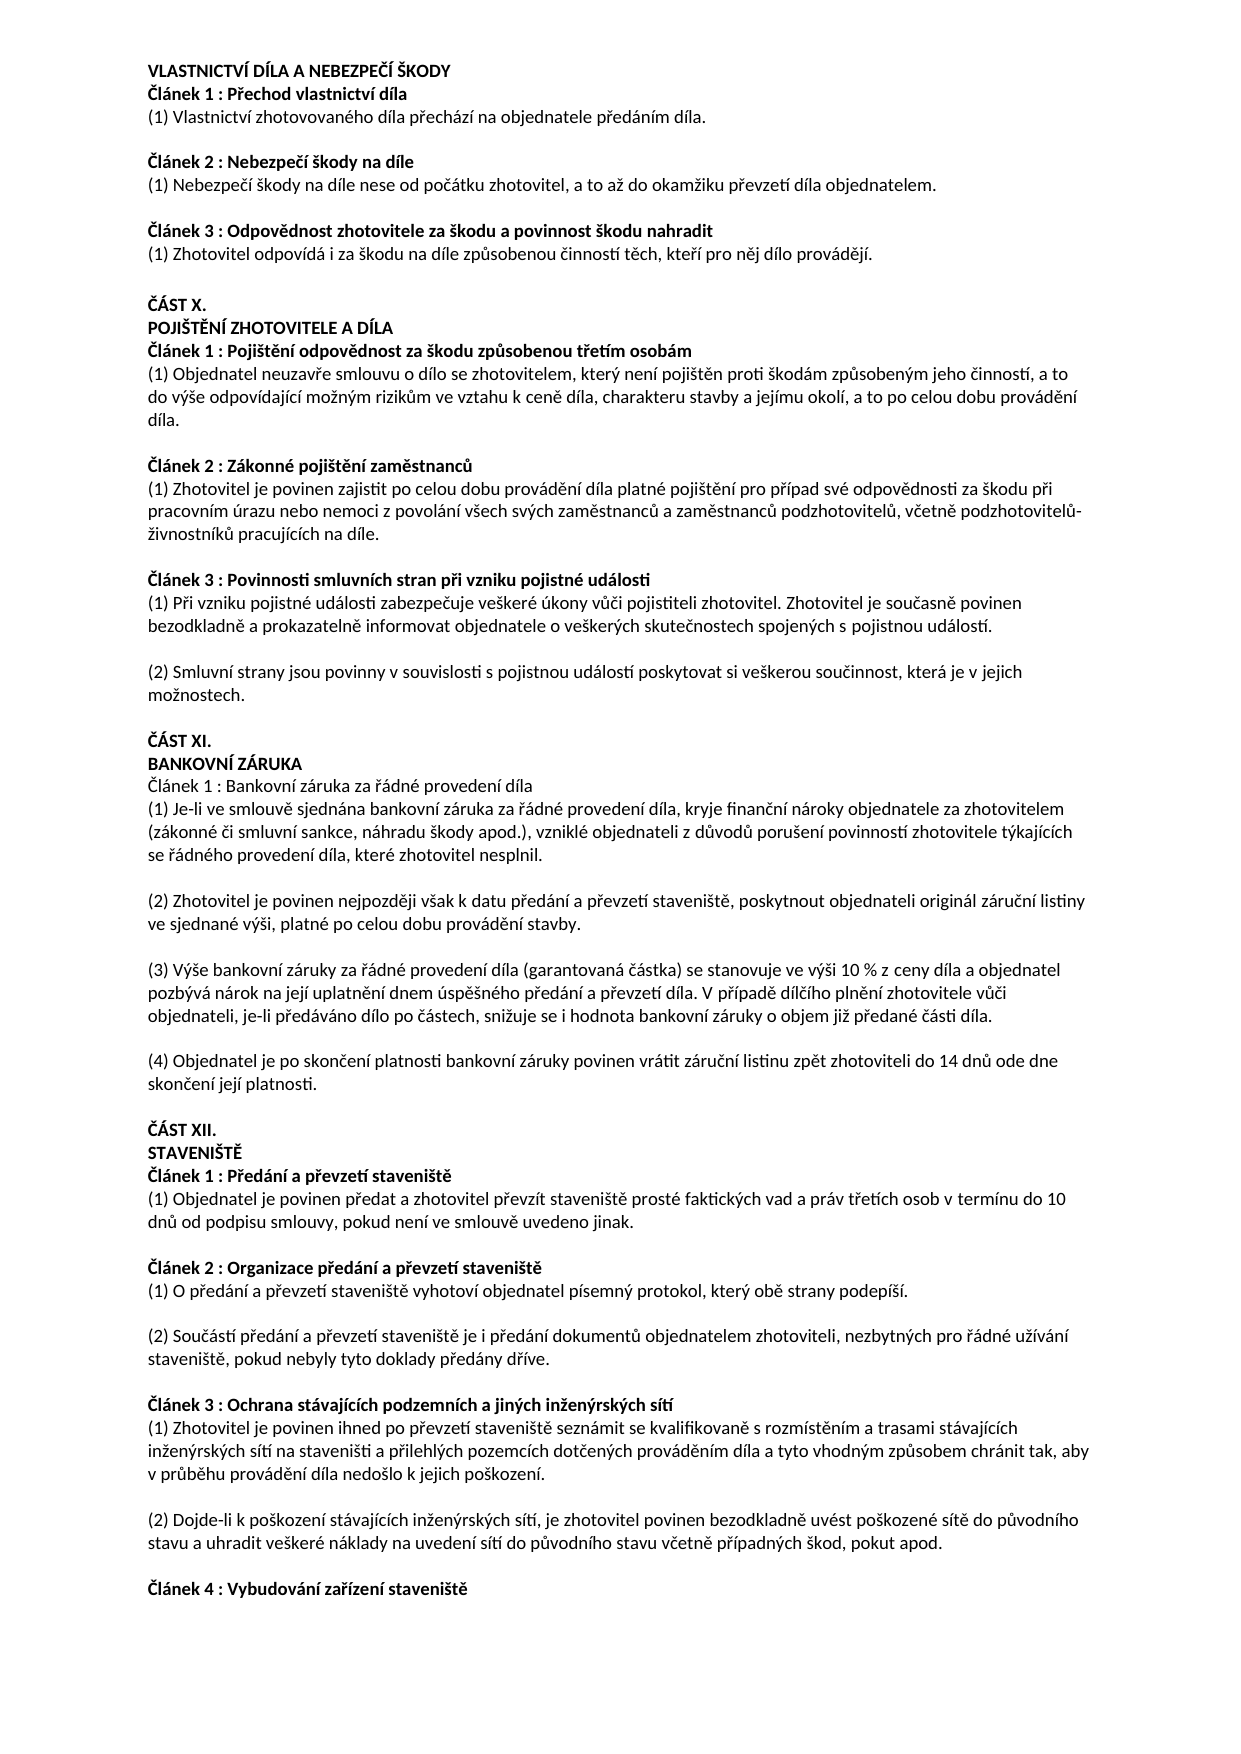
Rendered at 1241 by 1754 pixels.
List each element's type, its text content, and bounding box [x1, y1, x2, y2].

text ČÁST X. POJIŠTĚNÍ ZHOTOVITELE A DÍLA Článek 1 : Pojištění odpovědnost za škodu způsobenou třetím osobám (1) Objednatel neuzavře smlouvu o dílo se zhotovitelem, který není pojištěn proti škodám způsobeným jeho činností, a to do výše odpovídající možným rizikům ve vztahu k ceně díla, charakteru stavby a jejímu okolí, a to po celou dobu provádění díla. [148, 293, 1093, 431]
text Článek 2 : Zákonné pojištění zaměstnanců (1) Zhotovitel je povinen zajistit po celou dobu provádění díla platné pojištění pro případ své odpovědnosti za škodu při pracovním úrazu nebo nemoci z povolání všech svých zaměstnanců a zaměstnanců podzhotovitelů, včetně podzhotovitelů-živnostníků pracujících na díle. Článek 3 : Povinnosti smluvních stran při vzniku pojistné události (1) Při vzniku pojistné události zabezpečuje veškeré úkony vůči pojistiteli zhotovitel. Zhotovitel je současně povinen bezodkladně a prokazatelně informovat objednatele o veškerých skutečnostech spojených s pojistnou událostí. (2) Smluvní strany jsou povinny v souvislosti s pojistnou událostí poskytovat si veškerou součinnost, která je v jejich možnostech. ČÁST XI. BANKOVNÍ ZÁRUKA Článek 1 : Bankovní záruka za řádné provedení díla (1) Je-li ve smlouvě sjednána bankovní záruka za řádné provedení díla, kryje finanční nároky objednatele za zhotovitelem (zákonné či smluvní sankce, náhradu škody apod.), vzniklé objednateli z důvodů porušení povinností zhotovitele týkajících se řádného provedení díla, které zhotovitel nesplnil. (2) Zhotovitel je povinen nejpozději však k datu předání a převzetí staveniště, poskytnout objednateli originál záruční listiny ve sjednané výši, platné po celou dobu provádění stavby. [148, 431, 1093, 935]
text Článek 2 : Nebezpečí škody na díle (1) Nebezpečí škody na díle nese od počátku zhotovitel, a to až do okamžiku převzetí díla objednatelem. Článek 3 : Odpovědnost zhotovitele za škodu a povinnost škodu nahradit (1) Zhotovitel odpovídá i za škodu na díle způsobenou činností těch, kteří pro něj dílo provádějí. [148, 128, 1093, 293]
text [148, 935, 1093, 1599]
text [148, 59, 1093, 128]
